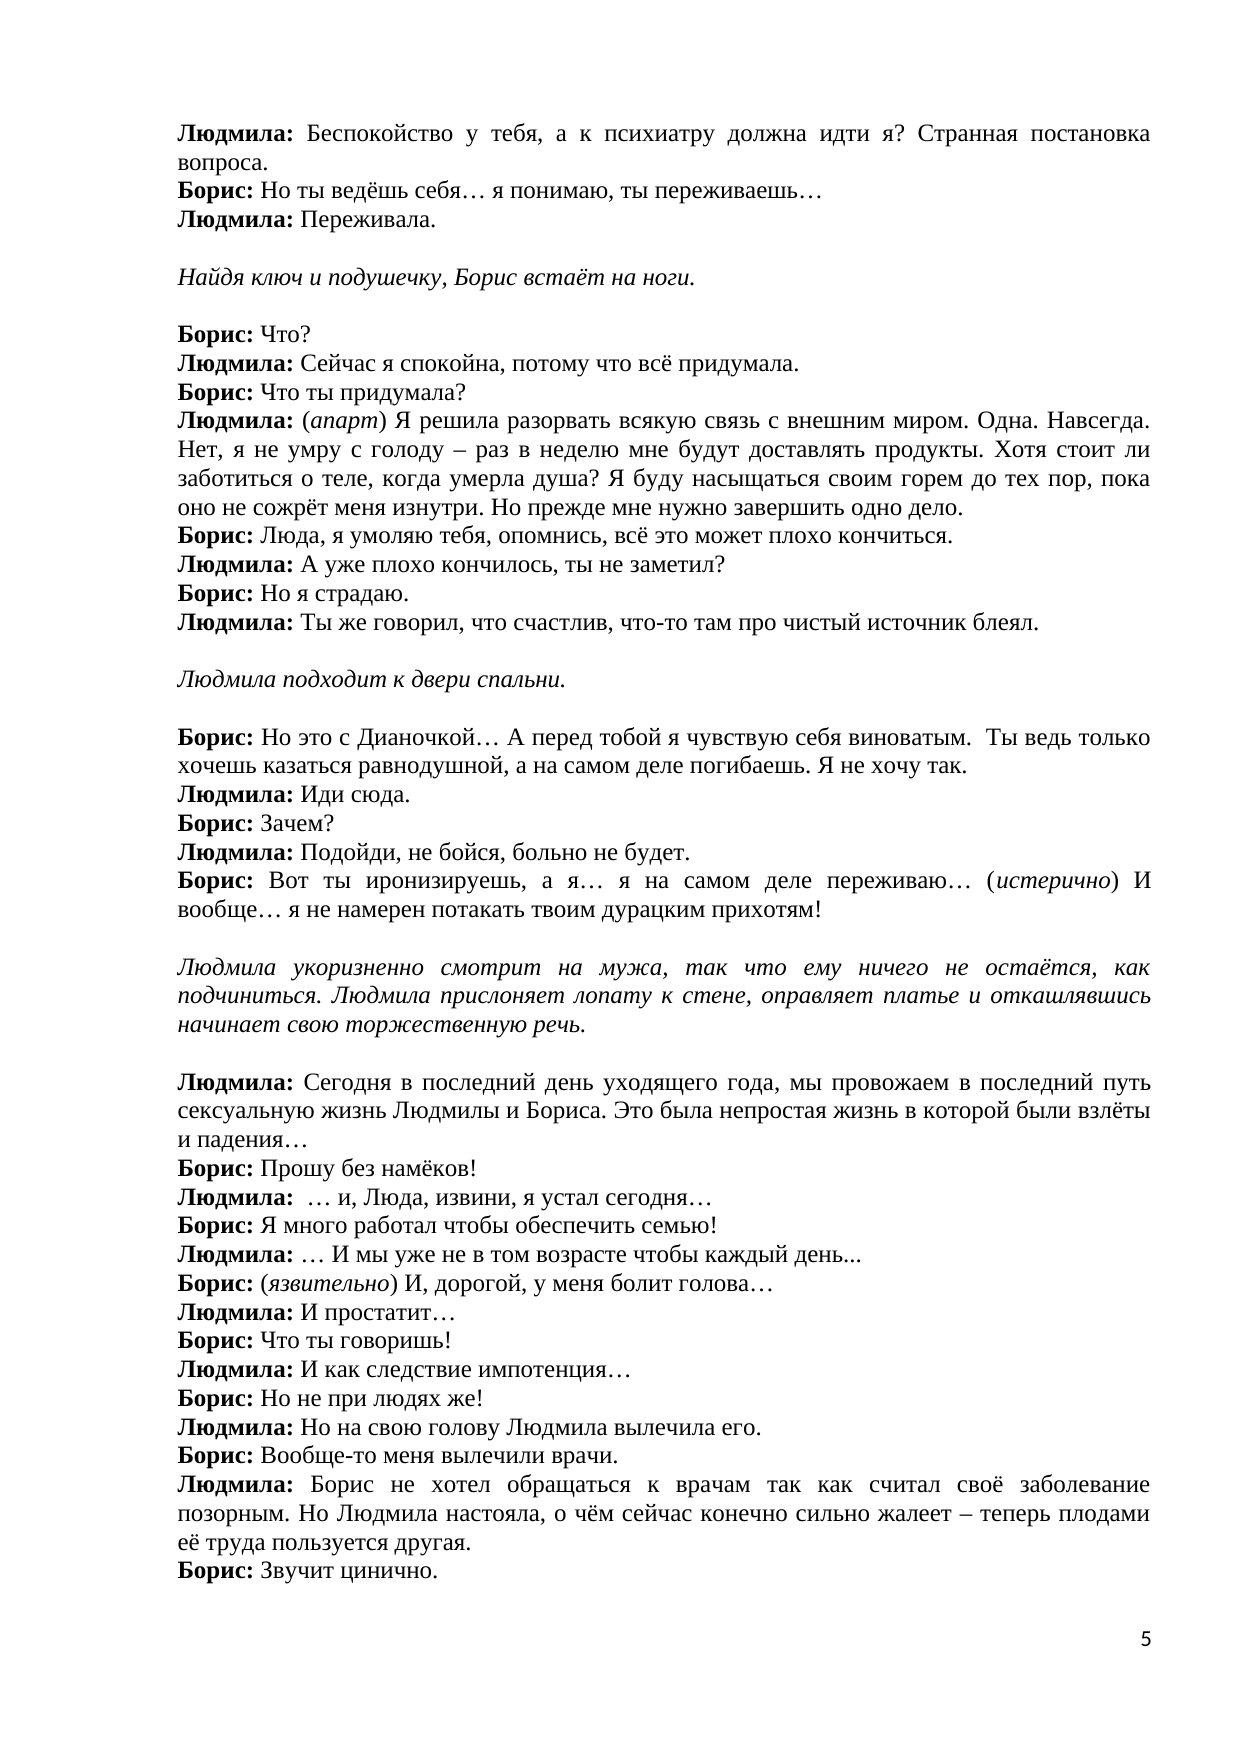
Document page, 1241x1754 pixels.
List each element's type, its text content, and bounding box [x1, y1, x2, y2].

text Людмила: Иди сюда. [177, 779, 1152, 808]
text Людмила: (апарт) Я решила разорвать всякую связь с внешним миром. Одна. Навсегда. Нет, я не умру с голоду – раз в неделю мне будут доставлять продукты. Хотя стоит ли заботиться о теле, когда умерла душа? Я буду насыщаться своим горем до тех пор, пока оно не сожрёт меня изнутри. Но прежде мне нужно завершить одно дело. [177, 406, 1152, 521]
text Борис: Что ты придумала? [177, 377, 1152, 406]
text Борис: Вот ты иронизируешь, а я… я на самом деле переживаю… (истерично) И вообще… я не намерен потакать твоим дурацким прихотям! [177, 866, 1152, 923]
text Борис: Но не при людях же! [177, 1383, 1152, 1412]
text Борис: Но ты ведёшь себя… я понимаю, ты переживаешь… [177, 176, 1152, 204]
text Людмила: И простатит… [177, 1297, 1152, 1326]
text Борис: Люда, я умоляю тебя, опомнись, всё это может плохо кончиться. [177, 521, 1152, 549]
text Борис: Прошу без намёков! [177, 1153, 1152, 1182]
text Борис: Зачем? [177, 808, 1152, 837]
text Людмила подходит к двери спальни. [177, 664, 1152, 693]
text Борис: Но это с Дианочкой… А перед тобой я чувствую себя виноватым. Ты ведь только хочешь казаться равнодушной, а на самом деле погибаешь. Я не хочу так. [177, 722, 1152, 779]
text Людмила: Переживала. [177, 204, 1152, 233]
text Людмила: Беспокойство у тебя, а к психиатру должна идти я? Странная постановка вопроса. [177, 118, 1152, 176]
text Борис: Что ты говоришь! [177, 1326, 1152, 1354]
text Борис: Я много работал чтобы обеспечить семью! [177, 1211, 1152, 1239]
text Людмила: Но на свою голову Людмила вылечила его. [177, 1412, 1152, 1441]
text Людмила: Сегодня в последний день уходящего года, мы провожаем в последний путь сексуальную жизнь Людмилы и Бориса. Это была непростая жизнь в которой были взлёты и падения… [177, 1067, 1152, 1153]
text Борис: Звучит цинично. [177, 1556, 1152, 1584]
text Людмила: Ты же говорил, что счастлив, что-то там про чистый источник блеял. [177, 607, 1152, 636]
text Людмила: … И мы уже не в том возрасте чтобы каждый день... [177, 1239, 1152, 1268]
text Людмила: Борис не хотел обращаться к врачам так как считал своё заболевание позорным. Но Людмила настояла, о чём сейчас конечно сильно жалеет – теперь плодами её труда пользуется другая. [177, 1469, 1152, 1556]
text Людмила: И как следствие импотенция… [177, 1354, 1152, 1383]
text Людмила: Сейчас я спокойна, потому что всё придумала. [177, 348, 1152, 377]
text Борис: Но я страдаю. [177, 578, 1152, 607]
text Борис: (язвительно) И, дорогой, у меня болит голова… [177, 1268, 1152, 1297]
text Борис: Что? [177, 319, 1152, 348]
text Найдя ключ и подушечку, Борис встаёт на ноги. [177, 262, 1152, 291]
text Людмила: … и, Люда, извини, я устал сегодня… [177, 1182, 1152, 1211]
text Людмила укоризненно смотрит на мужа, так что ему ничего не остаётся, как подчиниться. Людмила прислоняет лопату к стене, оправляет платье и откашлявшись начинает свою торжественную речь. [177, 952, 1152, 1038]
text Людмила: А уже плохо кончилось, ты не заметил? [177, 549, 1152, 578]
text Борис: Вообще-то меня вылечили врачи. [177, 1441, 1152, 1469]
text Людмила: Подойди, не бойся, больно не будет. [177, 837, 1152, 866]
